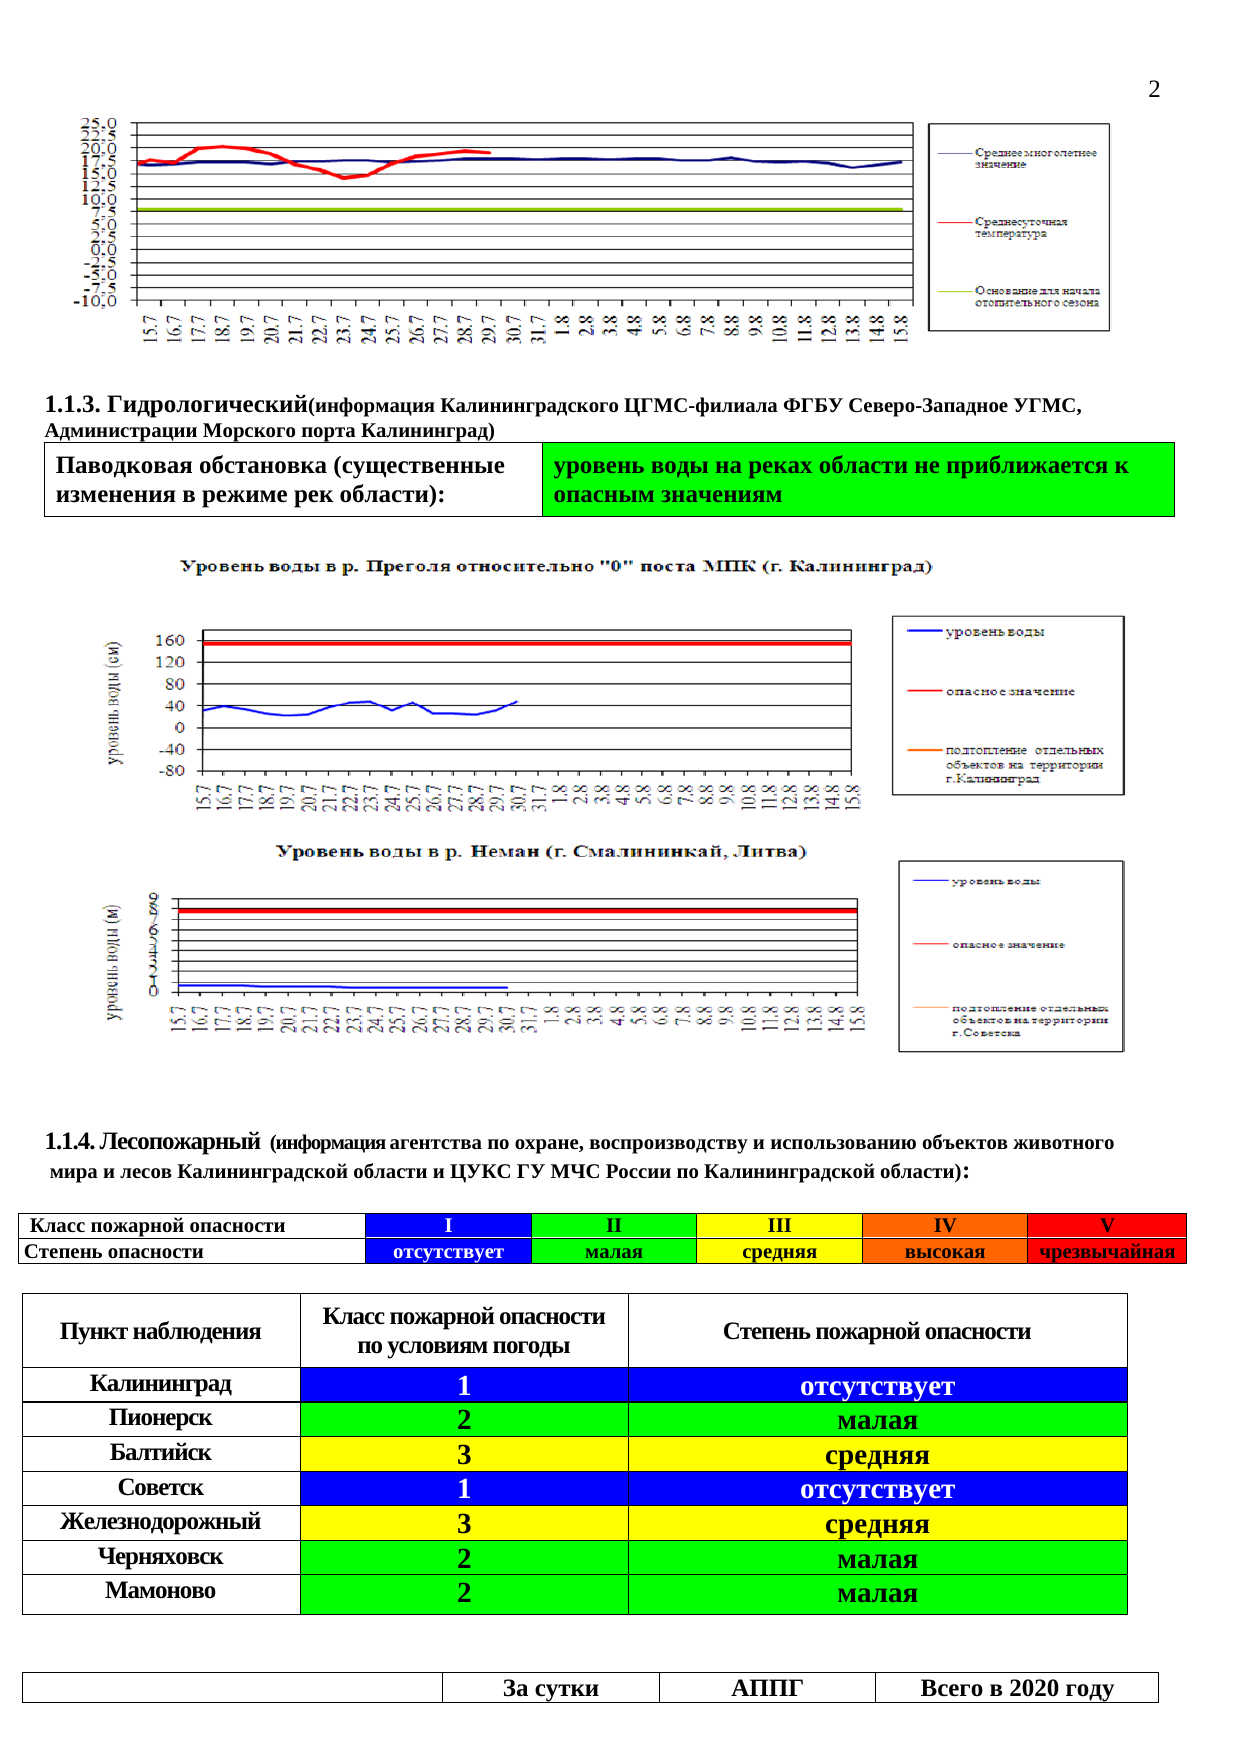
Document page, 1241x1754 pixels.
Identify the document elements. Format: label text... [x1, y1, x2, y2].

table_header [23, 1673, 442, 1702]
table_cell Советск [23, 1472, 300, 1505]
table_header Паводковая обстановка (существенные изменения в режиме рек области): [45, 443, 542, 516]
table_cell 1 [301, 1368, 628, 1401]
table_cell Черняховск [23, 1541, 300, 1574]
table_cell малая [532, 1239, 696, 1263]
table_cell отсутствует [366, 1239, 531, 1263]
table_header Пункт наблюдения [23, 1294, 300, 1367]
table_cell Балтийск [23, 1437, 300, 1471]
table_cell 2 [301, 1575, 628, 1614]
table_cell средняя [697, 1239, 862, 1263]
picture [61, 102, 1132, 360]
table_cell Калининград [23, 1368, 300, 1401]
text 1.1.3. Гидрологический(информация Калининградского ЦГМС-филиала ФГБУ Северо-Западное УГМС, Администрации Морского порта Калининград) [44, 389, 1161, 442]
table_header V [1028, 1214, 1186, 1237]
table_cell 3 [301, 1506, 628, 1540]
table_cell 2 [301, 1403, 628, 1436]
text 1.1.4. Лесопожарный (информация агентства по охране, воспроизводству и использованию объектов животного мира и лесов Калининградской области и ЦУКС ГУ МЧС России по Калининградской области): [44, 1126, 1161, 1184]
table_cell отсутствует [629, 1368, 1127, 1401]
table_cell чрезвычайная [1028, 1239, 1186, 1263]
table_header Всего в 2020 году [876, 1673, 1158, 1702]
table_header уровень воды на реках области не приближается к опасным значениям [543, 443, 1174, 516]
table_header I [366, 1214, 531, 1237]
picture [85, 545, 1150, 1069]
table_cell Степень опасности [19, 1239, 365, 1263]
table_cell Мамоново [23, 1575, 300, 1614]
table_cell средняя [629, 1437, 1127, 1471]
table_cell Железнодорожный [23, 1506, 300, 1540]
table_cell Пионерск [23, 1403, 300, 1436]
table_header За сутки [443, 1673, 659, 1702]
table_cell малая [629, 1403, 1127, 1436]
table_cell 1 [301, 1472, 628, 1505]
table_cell малая [629, 1541, 1127, 1574]
table_header II [532, 1214, 696, 1237]
table_header АППГ [660, 1673, 875, 1702]
table_cell средняя [629, 1506, 1127, 1540]
table_cell 3 [301, 1437, 628, 1471]
table_cell высокая [863, 1239, 1027, 1263]
table_cell 2 [301, 1541, 628, 1574]
table_header III [697, 1214, 862, 1237]
table_header Класс пожарной опасности [19, 1214, 365, 1237]
table_header Степень пожарной опасности [629, 1294, 1127, 1367]
table_header IV [863, 1214, 1027, 1237]
table_cell отсутствует [629, 1472, 1127, 1505]
table_cell малая [629, 1575, 1127, 1614]
table_header Класс пожарной опасности по условиям погоды [301, 1294, 628, 1367]
